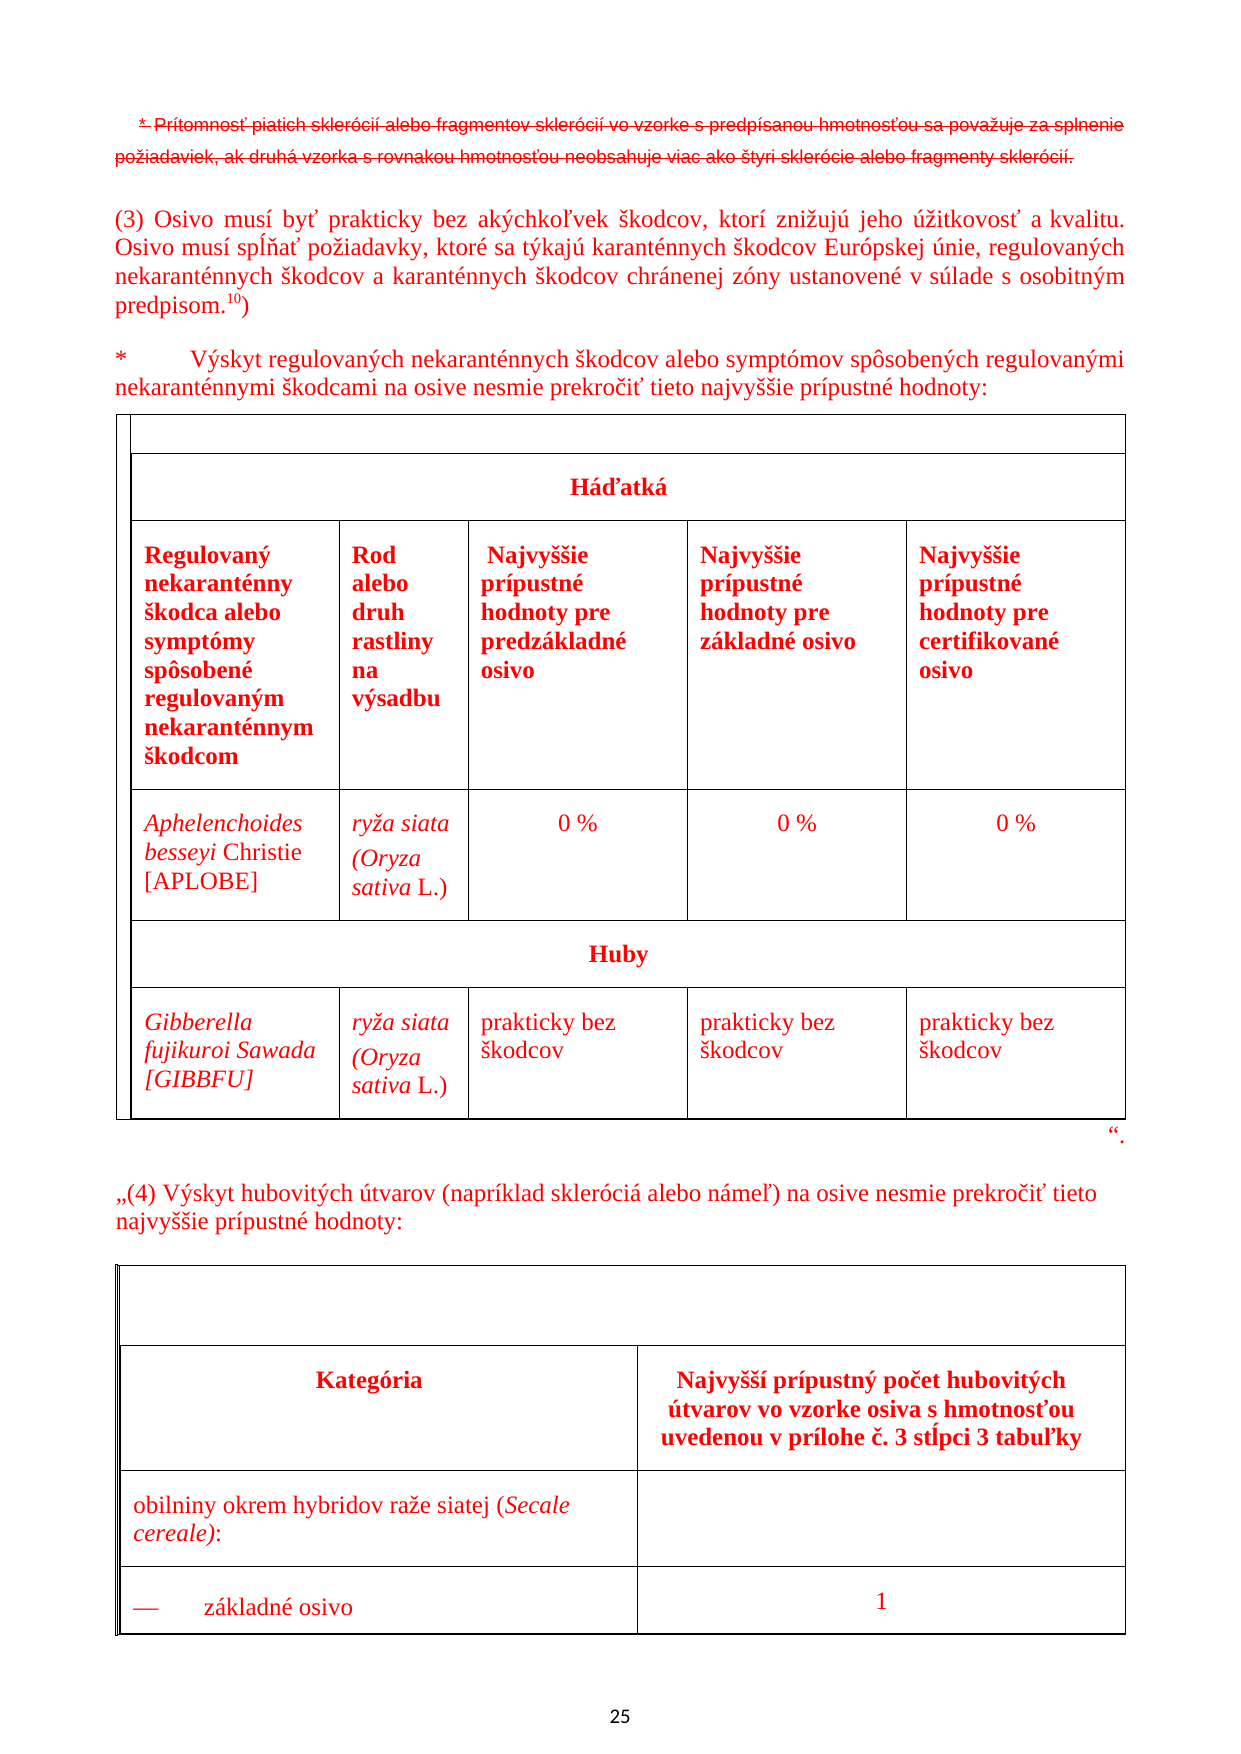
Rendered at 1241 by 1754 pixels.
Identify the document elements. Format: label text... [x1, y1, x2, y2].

list Výskyt regulovaných nekaranténnych škodcov alebo symptómov spôsobených regulovanými nekaranténnymi škodcami na osive nesmie prekročiť tieto najvyššie prípustné hodnoty: [114, 344, 1125, 401]
table_header [120, 1266, 1125, 1345]
table_header [132, 454, 1125, 520]
table_header [117, 415, 130, 1119]
text (3) Osivo musí byť prakticky bez akýchkoľvek škodcov, ktorí znižujú jeho úžitkovosť a kvalitu. Osivo musí spĺňať požiadavky, ktoré sa týkajú karanténnych škodcov Európskej únie, regulovaných nekaranténnych škodcov a karanténnych škodcov chránenej zóny ustanovené v súlade s osobitným predpisom.10) [114, 204, 1125, 319]
table_header [115, 1120, 1125, 1265]
table_header [131, 415, 1125, 453]
table_header [132, 921, 1125, 987]
list Prítomnosť piatich sklerócií alebo fragmentov sklerócií vo vzorke s predpísanou hmotnosťou sa považuje za splnenie požiadaviek, ak druhá vzorka s rovnakou hmotnosťou neobsahuje viac ako štyri sklerócie alebo fragmenty sklerócií. [114, 114, 1125, 168]
